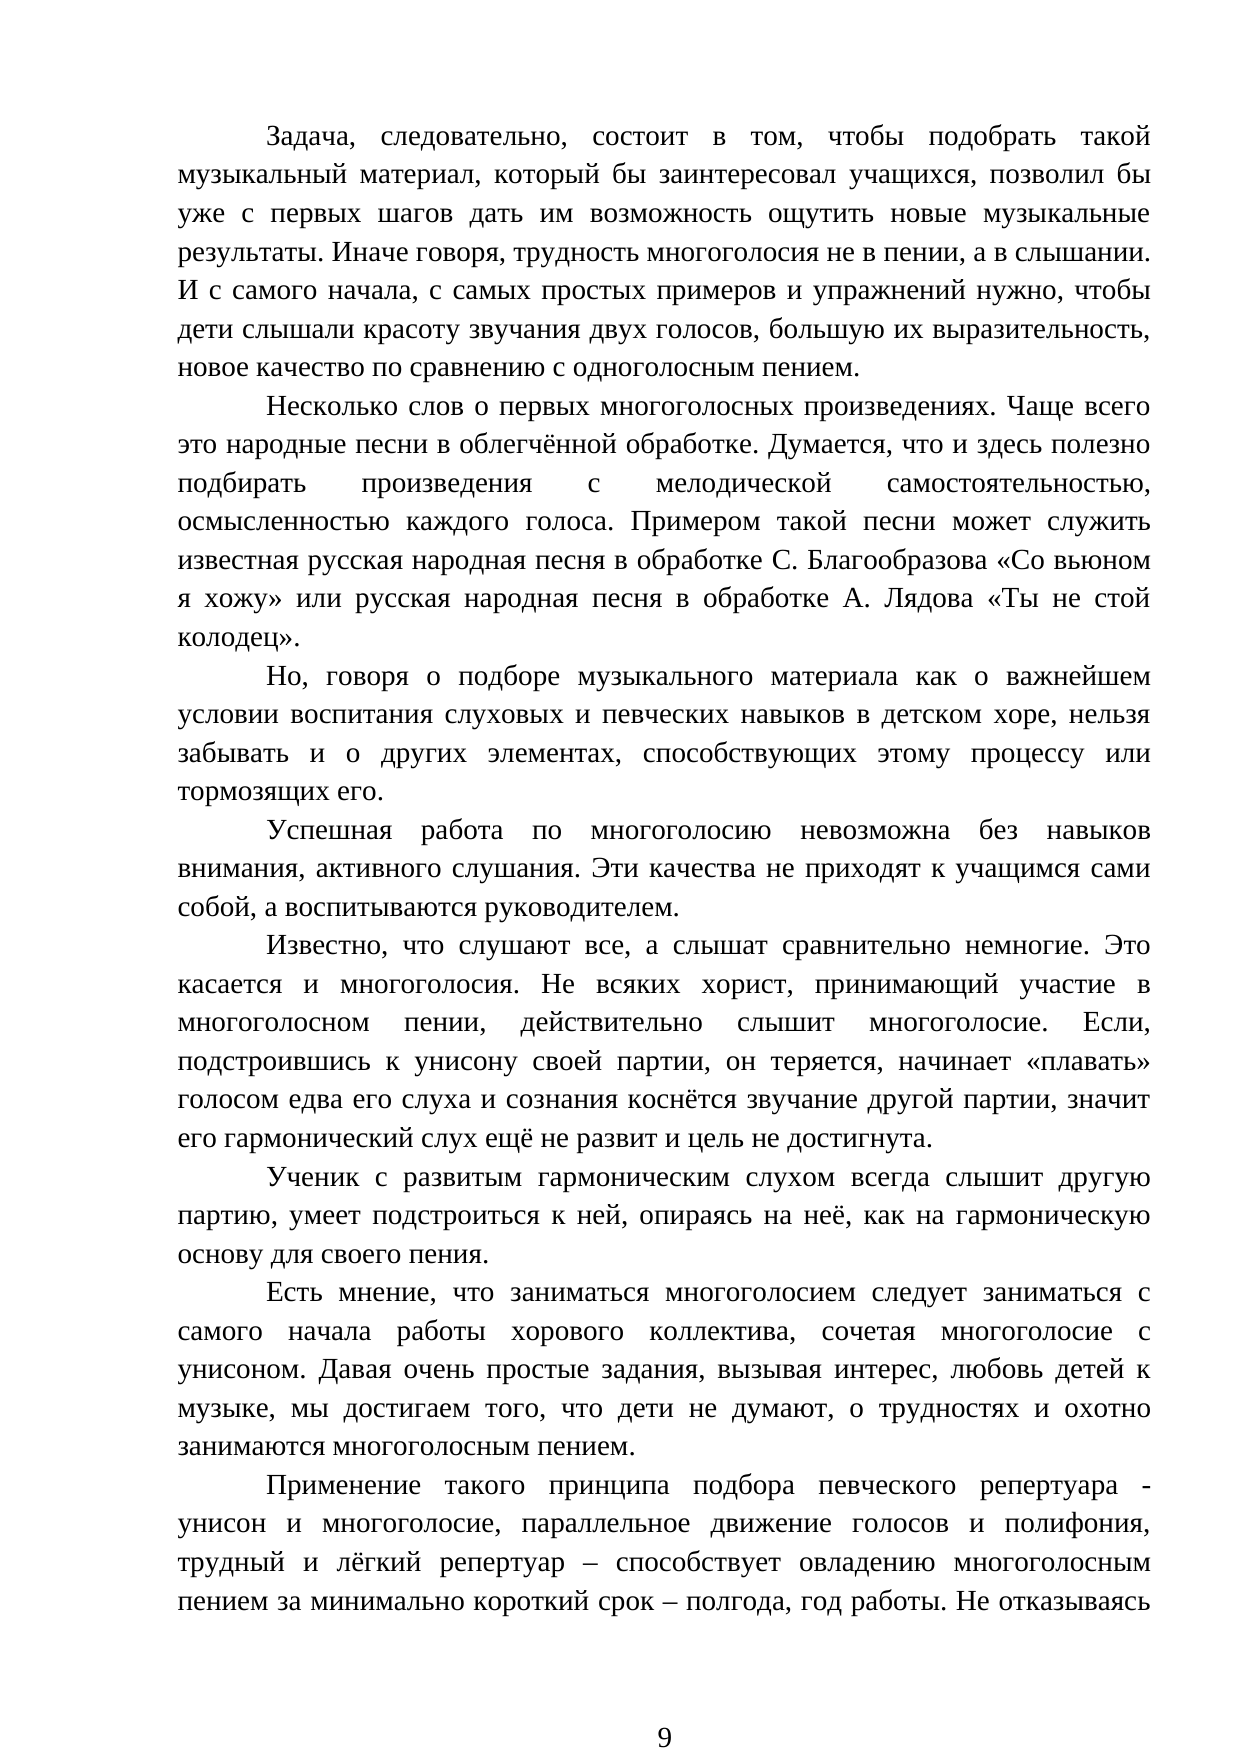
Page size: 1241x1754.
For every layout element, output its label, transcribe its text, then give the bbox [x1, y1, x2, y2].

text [177, 1467, 1152, 1616]
text Задача, следовательно, состоит в том, чтобы подобрать такой музыкальный материал, который бы заинтересовал учащихся, позволил бы уже с первых шагов дать им возможность ощутить новые музыкальные результаты. Иначе говоря, трудность многоголосия не в пении, а в слышании. И с самого начала, с самых простых примеров и упражнений нужно, чтобы дети слышали красоту звучания двух голосов, большую их выразительность, новое качество по сравнению с одноголосным пением. [177, 118, 1152, 383]
text Успешная работа по многоголосию невозможна без навыков внимания, активного слушания. Эти качества не приходят к учащимся сами собой, а воспитываются руководителем. [177, 812, 1152, 922]
text Несколько слов о первых многоголосных произведениях. Чаще всего это народные песни в облегчённой обработке. Думается, что и здесь полезно подбирать произведения с мелодической самостоятельностью, осмысленностью каждого голоса. Примером такой песни может служить известная русская народная песня в обработке С. Благообразова «Со вьюном я хожу» или русская народная песня в обработке А. Лядова «Ты не стой колодец». [177, 388, 1152, 653]
text Есть мнение, что заниматься многоголосием следует заниматься с самого начала работы хорового коллектива, сочетая многоголосие с унисоном. Давая очень простые задания, вызывая интерес, любовь детей к музыке, мы достигаем того, что дети не думают, о трудностях и охотно занимаются многоголосным пением. [177, 1274, 1152, 1462]
text Но, говоря о подборе музыкального материала как о важнейшем условии воспитания слуховых и певческих навыков в детском хоре, нельзя забывать и о других элементах, способствующих этому процессу или тормозящих его. [177, 658, 1152, 807]
text Ученик с развитым гармоническим слухом всегда слышит другую партию, умеет подстроиться к ней, опираясь на неё, как на гармоническую основу для своего пения. [177, 1159, 1152, 1269]
text Известно, что слушают все, а слышат сравнительно немногие. Это касается и многоголосия. Не всяких хорист, принимающий участие в многоголосном пении, действительно слышит многоголосие. Если, подстроившись к унисону своей партии, он теряется, начинает «плавать» голосом едва его слуха и сознания коснётся звучание другой партии, значит его гармонический слух ещё не развит и цель не достигнута. [177, 927, 1152, 1154]
